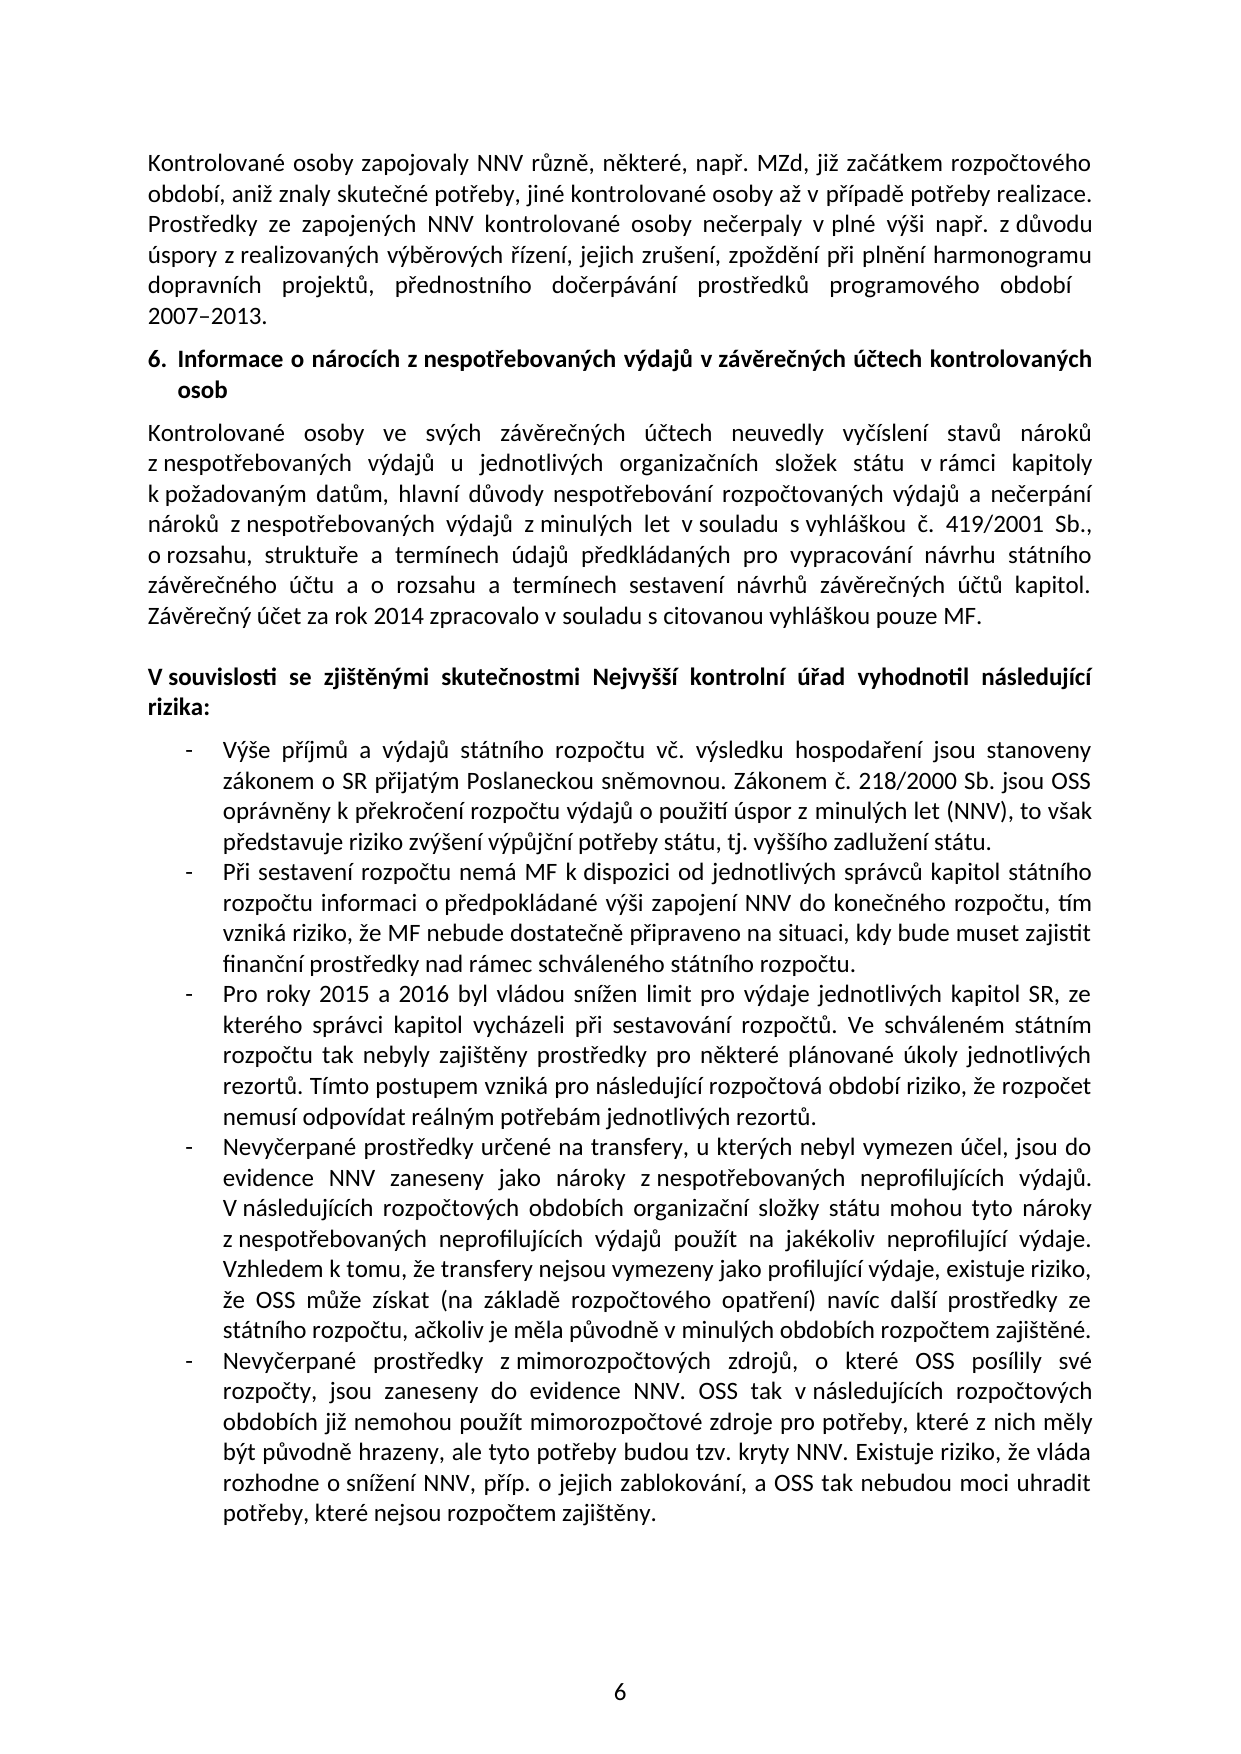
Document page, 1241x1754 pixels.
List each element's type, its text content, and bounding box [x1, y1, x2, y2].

text Kontrolované osoby ve svých závěrečných účtech neuvedly vyčíslení stavů nároků z nespotřebovaných výdajů u jednotlivých organizačních složek státu v rámci kapitoly k požadovaným datům, hlavní důvody nespotřebování rozpočtovaných výdajů a nečerpání nároků z nespotřebovaných výdajů z minulých let v souladu s vyhláškou č. 419/2001 Sb., o rozsahu, struktuře a termínech údajů předkládaných pro vypracování návrhu státního závěrečného účtu a o rozsahu a termínech sestavení návrhů závěrečných účtů kapitol. Závěrečný účet za rok 2014 zpracovalo v souladu s citovanou vyhláškou pouze MF. [148, 417, 1093, 630]
list Při sestavení rozpočtu nemá MF k dispozici od jednotlivých správců kapitol státního rozpočtu informaci o předpokládané výši zapojení NNV do konečného rozpočtu, tím vzniká riziko, že MF nebude dostatečně připraveno na situaci, kdy bude muset zajistit finanční prostředky nad rámec schváleného státního rozpočtu. [185, 857, 1093, 979]
subtitle Informace o nárocích z nespotřebovaných výdajů v závěrečných účtech kontrolovaných osob [148, 343, 1093, 404]
text V souvislosti se zjištěnými skutečnostmi Nejvyšší kontrolní úřad vyhodnotil následující rizika: [148, 661, 1093, 722]
list Pro roky 2015 a 2016 byl vládou snížen limit pro výdaje jednotlivých kapitol SR, ze kterého správci kapitol vycházeli při sestavování rozpočtů. Ve schváleném státním rozpočtu tak nebyly zajištěny prostředky pro některé plánované úkoly jednotlivých rezortů. Tímto postupem vzniká pro následující rozpočtová období riziko, že rozpočet nemusí odpovídat reálným potřebám jednotlivých rezortů. [185, 979, 1093, 1131]
list Nevyčerpané prostředky určené na transfery, u kterých nebyl vymezen účel, jsou do evidence NNV zaneseny jako nároky z nespotřebovaných neprofilujících výdajů. V následujících rozpočtových obdobích organizační složky státu mohou tyto nároky z nespotřebovaných neprofilujících výdajů použít na jakékoliv neprofilující výdaje. Vzhledem k tomu, že transfery nejsou vymezeny jako profilující výdaje, existuje riziko, že OSS může získat (na základě rozpočtového opatření) navíc další prostředky ze státního rozpočtu, ačkoliv je měla původně v minulých obdobích rozpočtem zajištěné. [185, 1131, 1093, 1345]
text Kontrolované osoby zapojovaly NNV různě, některé, např. MZd, již začátkem rozpočtového období, aniž znaly skutečné potřeby, jiné kontrolované osoby až v případě potřeby realizace. Prostředky ze zapojených NNV kontrolované osoby nečerpaly v plné výši např. z důvodu úspory z realizovaných výběrových řízení, jejich zrušení, zpoždění při plnění harmonogramu dopravních projektů, přednostního dočerpávání prostředků programového období 2007–2013. [148, 148, 1093, 331]
list Výše příjmů a výdajů státního rozpočtu vč. výsledku hospodaření jsou stanoveny zákonem o SR přijatým Poslaneckou sněmovnou. Zákonem č. 218/2000 Sb. jsou OSS oprávněny k překročení rozpočtu výdajů o použití úspor z minulých let (NNV), to však představuje riziko zvýšení výpůjční potřeby státu, tj. vyššího zadlužení státu. [185, 734, 1093, 857]
list Nevyčerpané prostředky z mimorozpočtových zdrojů, o které OSS posílily své rozpočty, jsou zaneseny do evidence NNV. OSS tak v následujících rozpočtových obdobích již nemohou použít mimorozpočtové zdroje pro potřeby, které z nich měly být původně hrazeny, ale tyto potřeby budou tzv. kryty NNV. Existuje riziko, že vláda rozhodne o snížení NNV, příp. o jejich zablokování, a OSS tak nebudou moci uhradit potřeby, které nejsou rozpočtem zajištěny. [185, 1345, 1093, 1528]
